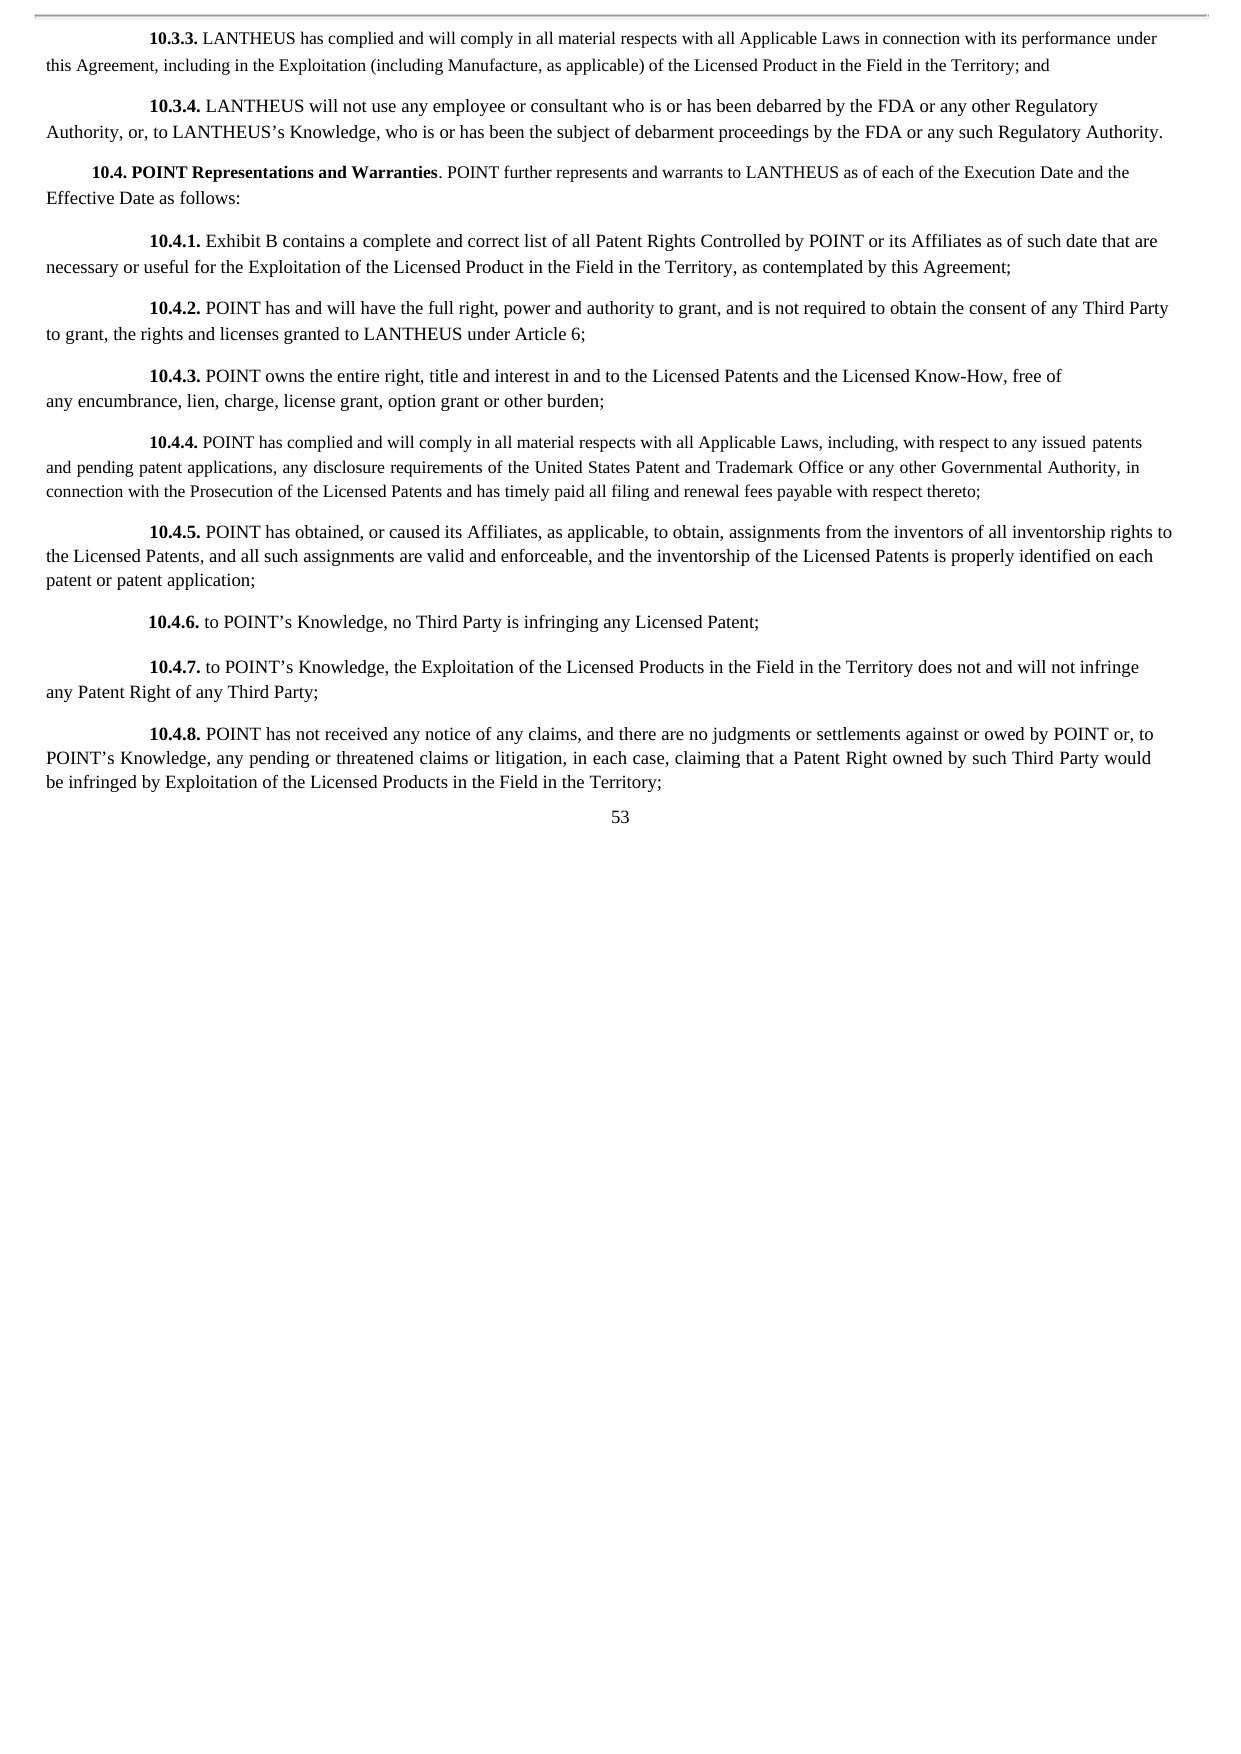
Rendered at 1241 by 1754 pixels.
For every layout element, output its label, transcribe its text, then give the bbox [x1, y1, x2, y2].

text 10.4.5. POINT has obtained, or caused its Affiliates, as applicable, to obtain, assignments from the inventors of all inventorship rights to the Licensed Patents, and all such assignments are valid and enforceable, and the inventorship of the Licensed Patents is properly identified on each patent or patent application; [46, 521, 1174, 591]
text 10.4.7. to POINT’s Knowledge, the Exploitation of the Licensed Products in the Field in the Territory does not and will not infringe any Patent Right of any Third Party; [46, 656, 1169, 703]
text 10.4.2. POINT has and will have the full right, power and authority to grant, and is not required to obtain the consent of any Third Party to grant, the rights and licenses granted to LANTHEUS under Article 6; [46, 297, 1188, 344]
text 10.4.1. Exhibit B contains a complete and correct list of all Patent Rights Controlled by POINT or its Affiliates as of such date that are necessary or useful for the Exploitation of the Licensed Product in the Field in the Territory, as contemplated by this Agreement; [46, 230, 1159, 277]
text 10.4.6. to POINT’s Knowledge, no Third Party is infringing any Licensed Patent; [148, 611, 1190, 632]
text 10.3.4. LANTHEUS will not use any employee or consultant who is or has been debarred by the FDA or any other Regulatory Authority, or, to LANTHEUS’s Knowledge, who is or has been the subject of debarment proceedings by the FDA or any such Regulatory Authority. [46, 95, 1180, 142]
picture [32, 14, 1209, 21]
text 10.4.4. POINT has complied and will comply in all material respects with all Applicable Laws, including, with respect to any issued patents and pending patent applications, any disclosure requirements of the United States Patent and Trademark Office or any other Governmental Authority, in connection with the Prosecution of the Licensed Patents and has timely paid all filing and renewal fees payable with respect thereto; [46, 432, 1142, 501]
text 10.3.3. LANTHEUS has complied and will comply in all material respects with all Applicable Laws in connection with its performance under this Agreement, including in the Exploitation (including Manufacture, as applicable) of the Licensed Product in the Field in the Territory; and [46, 28, 1167, 75]
text 10.4. POINT Representations and Warranties. POINT further represents and warrants to LANTHEUS as of each of the Execution Date and the [92, 162, 1190, 183]
text Effective Date as follows: [46, 187, 1190, 209]
text 10.4.8. POINT has not received any notice of any claims, and there are no judgments or settlements against or owed by POINT or, to POINT’s Knowledge, any pending or threatened claims or litigation, in each case, claiming that a Patent Right owned by such Third Party would be infringed by Exploitation of the Licensed Products in the Field in the Territory; [46, 723, 1155, 792]
text 53 [46, 806, 1194, 827]
text 10.4.3. POINT owns the entire right, title and interest in and to the Licensed Patents and the Licensed Know-How, free of any encumbrance, lien, charge, license grant, option grant or other burden; [46, 365, 1092, 412]
